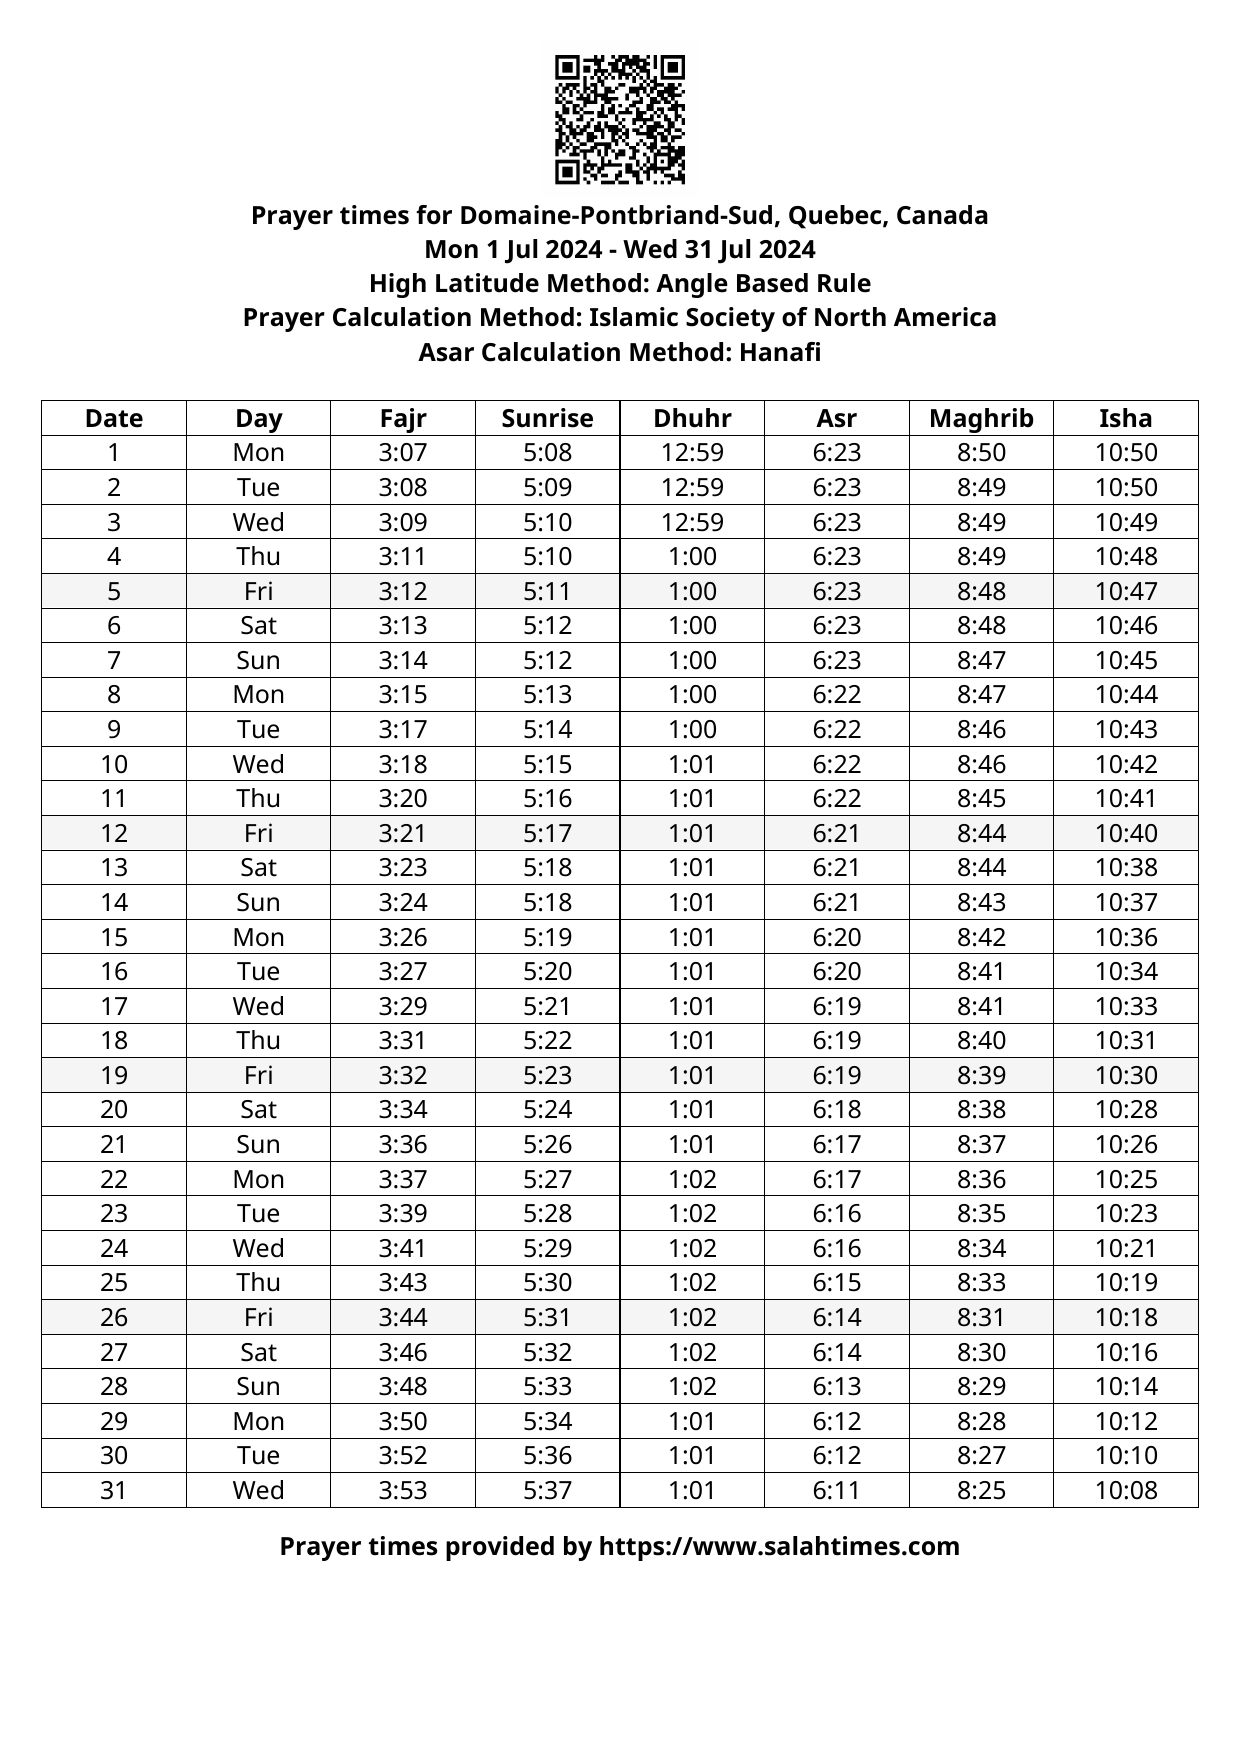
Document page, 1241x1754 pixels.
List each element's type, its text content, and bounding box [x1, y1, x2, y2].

table_cell 1:00 [621, 643, 764, 677]
table_cell 5 [42, 574, 186, 607]
table_cell 13 [42, 851, 186, 884]
table_cell 10:21 [1054, 1231, 1198, 1264]
table_cell 5:37 [476, 1473, 619, 1507]
table_cell 5:09 [476, 470, 619, 504]
table_cell 6:22 [765, 747, 909, 780]
table_cell 6:21 [765, 885, 909, 919]
text High Latitude Method: Angle Based Rule [42, 266, 1198, 300]
table_cell 3:36 [331, 1127, 475, 1161]
table_cell 3:18 [331, 747, 475, 780]
table_cell 6:22 [765, 781, 909, 815]
table_cell 6 [42, 609, 186, 642]
table_cell 12:59 [621, 436, 764, 469]
table_cell 8:49 [910, 505, 1053, 538]
table_cell 6:22 [765, 712, 909, 746]
table_cell 1:01 [621, 1093, 764, 1126]
table_cell 12 [42, 816, 186, 849]
table_cell 9 [42, 712, 186, 746]
table_cell 5:15 [476, 747, 619, 780]
table_cell 3:23 [331, 851, 475, 884]
table_cell 5:34 [476, 1404, 619, 1437]
table_cell 4 [42, 539, 186, 573]
table_cell 14 [42, 885, 186, 919]
table_cell 3:53 [331, 1473, 475, 1507]
picture [542, 41, 699, 198]
table_cell 1:02 [621, 1369, 764, 1403]
table_cell 3:50 [331, 1404, 475, 1437]
table_cell 17 [42, 989, 186, 1022]
table_cell 10:10 [1054, 1439, 1198, 1472]
table_cell 8:35 [910, 1196, 1053, 1230]
table_cell Mon [187, 1404, 330, 1437]
table_cell 10:08 [1054, 1473, 1198, 1507]
table_cell 1:01 [621, 1058, 764, 1092]
table_cell 1:01 [621, 781, 764, 815]
table_cell 18 [42, 1024, 186, 1057]
table_cell 3:37 [331, 1162, 475, 1195]
table_header Date [42, 401, 186, 434]
table_cell 23 [42, 1196, 186, 1230]
table_cell 5:23 [476, 1058, 619, 1092]
table_cell Wed [187, 505, 330, 538]
table_cell 8:28 [910, 1404, 1053, 1437]
table_cell 6:23 [765, 436, 909, 469]
table_cell Tue [187, 1439, 330, 1472]
table_cell 6:22 [765, 678, 909, 711]
table_cell 6:14 [765, 1335, 909, 1368]
table_cell 10:46 [1054, 609, 1198, 642]
table_cell 10:16 [1054, 1335, 1198, 1368]
table_cell 1:00 [621, 712, 764, 746]
table_cell 10:50 [1054, 436, 1198, 469]
table_cell 10 [42, 747, 186, 780]
table_cell 6:20 [765, 954, 909, 988]
table_cell 8:48 [910, 574, 1053, 607]
table_cell Thu [187, 781, 330, 815]
table_header Day [187, 401, 330, 434]
table_header Asr [765, 401, 909, 434]
table_cell 1 [42, 436, 186, 469]
table_cell 3:39 [331, 1196, 475, 1230]
table_cell 8:27 [910, 1439, 1053, 1472]
table_cell 1:01 [621, 1439, 764, 1472]
table_cell 6:11 [765, 1473, 909, 1507]
table_cell 8:49 [910, 539, 1053, 573]
table_cell 5:22 [476, 1024, 619, 1057]
table_cell 5:24 [476, 1093, 619, 1126]
table_cell 6:14 [765, 1300, 909, 1334]
table_cell 3:13 [331, 609, 475, 642]
table_cell 6:17 [765, 1127, 909, 1161]
table_cell 8:34 [910, 1231, 1053, 1264]
table_cell 8:46 [910, 712, 1053, 746]
table_cell 6:19 [765, 1024, 909, 1057]
table_cell 5:26 [476, 1127, 619, 1161]
table_cell 8:37 [910, 1127, 1053, 1161]
table_cell 10:36 [1054, 920, 1198, 953]
text Prayer times provided by https://www.salahtimes.com [42, 1528, 1198, 1563]
table_cell 6:23 [765, 539, 909, 573]
table_cell 10:37 [1054, 885, 1198, 919]
table_cell 6:15 [765, 1266, 909, 1299]
table_cell 3:17 [331, 712, 475, 746]
table_cell 7 [42, 643, 186, 677]
table_cell 5:29 [476, 1231, 619, 1264]
table_cell 6:12 [765, 1404, 909, 1437]
table_cell 8:41 [910, 954, 1053, 988]
table_cell 6:23 [765, 609, 909, 642]
table_cell 3:27 [331, 954, 475, 988]
table_cell Sat [187, 1335, 330, 1368]
table_cell 10:12 [1054, 1404, 1198, 1437]
table_cell 25 [42, 1266, 186, 1299]
table_cell 10:33 [1054, 989, 1198, 1022]
table_cell 3:15 [331, 678, 475, 711]
table_cell 1:01 [621, 851, 764, 884]
table_cell 8:40 [910, 1024, 1053, 1057]
table_cell 22 [42, 1162, 186, 1195]
table_cell Mon [187, 678, 330, 711]
table_cell 3:07 [331, 436, 475, 469]
table_cell 16 [42, 954, 186, 988]
table_cell 30 [42, 1439, 186, 1472]
table_header Fajr [331, 401, 475, 434]
table_cell 3:44 [331, 1300, 475, 1334]
table_cell 1:01 [621, 1127, 764, 1161]
table_cell 8:33 [910, 1266, 1053, 1299]
table_cell 10:42 [1054, 747, 1198, 780]
table_cell 8:45 [910, 781, 1053, 815]
table_cell 3:09 [331, 505, 475, 538]
table_cell Tue [187, 954, 330, 988]
table_cell 5:12 [476, 609, 619, 642]
text Mon 1 Jul 2024 - Wed 31 Jul 2024 [42, 232, 1198, 266]
table_cell Sun [187, 1127, 330, 1161]
table_cell 5:12 [476, 643, 619, 677]
table_cell 1:01 [621, 920, 764, 953]
table_cell 5:14 [476, 712, 619, 746]
table_cell 10:48 [1054, 539, 1198, 573]
table_header Sunrise [476, 401, 619, 434]
table_cell 3 [42, 505, 186, 538]
table_cell 3:52 [331, 1439, 475, 1472]
table_cell 10:25 [1054, 1162, 1198, 1195]
table_cell 26 [42, 1300, 186, 1334]
table_cell 10:43 [1054, 712, 1198, 746]
table_cell 27 [42, 1335, 186, 1368]
table_cell 1:02 [621, 1231, 764, 1264]
table_cell Wed [187, 1231, 330, 1264]
table_cell 15 [42, 920, 186, 953]
table_cell 1:01 [621, 885, 764, 919]
table_cell 5:31 [476, 1300, 619, 1334]
table_cell 10:38 [1054, 851, 1198, 884]
table_cell 3:11 [331, 539, 475, 573]
table_cell 11 [42, 781, 186, 815]
table_cell 6:21 [765, 851, 909, 884]
table_cell 6:17 [765, 1162, 909, 1195]
table_cell Mon [187, 1162, 330, 1195]
table_cell Sun [187, 1369, 330, 1403]
table_cell Sun [187, 643, 330, 677]
table_cell 1:01 [621, 1473, 764, 1507]
table_cell 5:13 [476, 678, 619, 711]
table_cell 6:13 [765, 1369, 909, 1403]
table_cell 8:44 [910, 851, 1053, 884]
table_cell Tue [187, 470, 330, 504]
table_cell 1:00 [621, 609, 764, 642]
table_cell 5:20 [476, 954, 619, 988]
table_cell 3:08 [331, 470, 475, 504]
table_cell 8:46 [910, 747, 1053, 780]
table_cell 3:29 [331, 989, 475, 1022]
table_cell Fri [187, 574, 330, 607]
table_cell Sat [187, 851, 330, 884]
table_cell 29 [42, 1404, 186, 1437]
table_cell Thu [187, 1266, 330, 1299]
table_cell 8:47 [910, 678, 1053, 711]
table_cell 1:02 [621, 1162, 764, 1195]
table_cell 12:59 [621, 470, 764, 504]
table_cell 5:18 [476, 851, 619, 884]
table_cell Thu [187, 539, 330, 573]
table_cell 3:46 [331, 1335, 475, 1368]
table_cell 8:30 [910, 1335, 1053, 1368]
table_cell 21 [42, 1127, 186, 1161]
table_cell Sat [187, 609, 330, 642]
table_cell Tue [187, 1196, 330, 1230]
table_cell 1:02 [621, 1300, 764, 1334]
table_cell 10:18 [1054, 1300, 1198, 1334]
table_cell Mon [187, 436, 330, 469]
table_cell 2 [42, 470, 186, 504]
table_cell Thu [187, 1024, 330, 1057]
table_cell 3:48 [331, 1369, 475, 1403]
table_cell 1:02 [621, 1266, 764, 1299]
table_cell 1:01 [621, 1404, 764, 1437]
table_cell Wed [187, 747, 330, 780]
table_cell 8:43 [910, 885, 1053, 919]
table_cell Fri [187, 816, 330, 849]
table_cell 5:16 [476, 781, 619, 815]
table_cell 5:28 [476, 1196, 619, 1230]
table_cell 10:31 [1054, 1024, 1198, 1057]
table_cell 6:12 [765, 1439, 909, 1472]
table_cell 1:01 [621, 1024, 764, 1057]
table_cell 6:16 [765, 1231, 909, 1264]
table_cell 8:47 [910, 643, 1053, 677]
table_cell 3:41 [331, 1231, 475, 1264]
table_cell 10:34 [1054, 954, 1198, 988]
table_cell 6:16 [765, 1196, 909, 1230]
table_cell 5:36 [476, 1439, 619, 1472]
table_cell 6:18 [765, 1093, 909, 1126]
table_cell 6:20 [765, 920, 909, 953]
table_cell 5:27 [476, 1162, 619, 1195]
table_header Dhuhr [621, 401, 764, 434]
table_cell 5:33 [476, 1369, 619, 1403]
table_cell Fri [187, 1058, 330, 1092]
table_cell 6:19 [765, 989, 909, 1022]
table_cell 8:38 [910, 1093, 1053, 1126]
table_cell 10:23 [1054, 1196, 1198, 1230]
table_cell 8:25 [910, 1473, 1053, 1507]
table_cell Wed [187, 1473, 330, 1507]
table_cell 10:40 [1054, 816, 1198, 849]
table_cell 8:39 [910, 1058, 1053, 1092]
table_cell 1:02 [621, 1335, 764, 1368]
table_cell 3:12 [331, 574, 475, 607]
table_cell 1:01 [621, 989, 764, 1022]
table_cell 3:14 [331, 643, 475, 677]
table_cell 6:21 [765, 816, 909, 849]
table_cell 8:42 [910, 920, 1053, 953]
table_cell Mon [187, 920, 330, 953]
table_cell 5:30 [476, 1266, 619, 1299]
table_cell 3:21 [331, 816, 475, 849]
table_cell 10:45 [1054, 643, 1198, 677]
table_cell Sat [187, 1093, 330, 1126]
table_cell 1:02 [621, 1196, 764, 1230]
table_cell 10:26 [1054, 1127, 1198, 1161]
table_cell 20 [42, 1093, 186, 1126]
table_cell 8 [42, 678, 186, 711]
table_cell 6:19 [765, 1058, 909, 1092]
table_cell 3:43 [331, 1266, 475, 1299]
table_cell 3:31 [331, 1024, 475, 1057]
table_cell 8:49 [910, 470, 1053, 504]
table_cell 10:41 [1054, 781, 1198, 815]
table_cell 8:44 [910, 816, 1053, 849]
table_cell 10:49 [1054, 505, 1198, 538]
table_cell 5:17 [476, 816, 619, 849]
table_cell 8:29 [910, 1369, 1053, 1403]
table_cell 3:24 [331, 885, 475, 919]
table_cell 6:23 [765, 470, 909, 504]
table_cell 28 [42, 1369, 186, 1403]
table_header Maghrib [910, 401, 1053, 434]
table_cell 5:08 [476, 436, 619, 469]
table_cell 5:11 [476, 574, 619, 607]
table_cell 8:31 [910, 1300, 1053, 1334]
table_cell 31 [42, 1473, 186, 1507]
table_cell 10:28 [1054, 1093, 1198, 1126]
table_cell 6:23 [765, 574, 909, 607]
table_cell 3:26 [331, 920, 475, 953]
table_cell 10:30 [1054, 1058, 1198, 1092]
table_cell 1:00 [621, 539, 764, 573]
table_cell 3:32 [331, 1058, 475, 1092]
table_cell 8:50 [910, 436, 1053, 469]
table_cell 5:10 [476, 539, 619, 573]
table_cell Wed [187, 989, 330, 1022]
table_cell 10:50 [1054, 470, 1198, 504]
table_cell 3:20 [331, 781, 475, 815]
text Asar Calculation Method: Hanafi [42, 334, 1198, 368]
table_cell 10:47 [1054, 574, 1198, 607]
table_cell 5:21 [476, 989, 619, 1022]
table_cell Fri [187, 1300, 330, 1334]
table_cell 10:14 [1054, 1369, 1198, 1403]
table_cell 8:48 [910, 609, 1053, 642]
table_cell 1:00 [621, 678, 764, 711]
table_cell 24 [42, 1231, 186, 1264]
table_cell 19 [42, 1058, 186, 1092]
table_cell 5:10 [476, 505, 619, 538]
table_cell 8:41 [910, 989, 1053, 1022]
table_cell 1:01 [621, 954, 764, 988]
table_cell Tue [187, 712, 330, 746]
table_cell 6:23 [765, 505, 909, 538]
table_cell 8:36 [910, 1162, 1053, 1195]
table_cell 12:59 [621, 505, 764, 538]
table_cell 3:34 [331, 1093, 475, 1126]
text Prayer times for Domaine-Pontbriand-Sud, Quebec, Canada [42, 198, 1198, 232]
table_cell 5:18 [476, 885, 619, 919]
table_cell 5:32 [476, 1335, 619, 1368]
text Prayer Calculation Method: Islamic Society of North America [42, 300, 1198, 334]
table_cell 1:00 [621, 574, 764, 607]
table_cell 1:01 [621, 747, 764, 780]
table_cell 6:23 [765, 643, 909, 677]
table_cell 10:44 [1054, 678, 1198, 711]
table_cell 1:01 [621, 816, 764, 849]
table_cell 10:19 [1054, 1266, 1198, 1299]
table_header Isha [1054, 401, 1198, 434]
table_cell 5:19 [476, 920, 619, 953]
table_cell Sun [187, 885, 330, 919]
